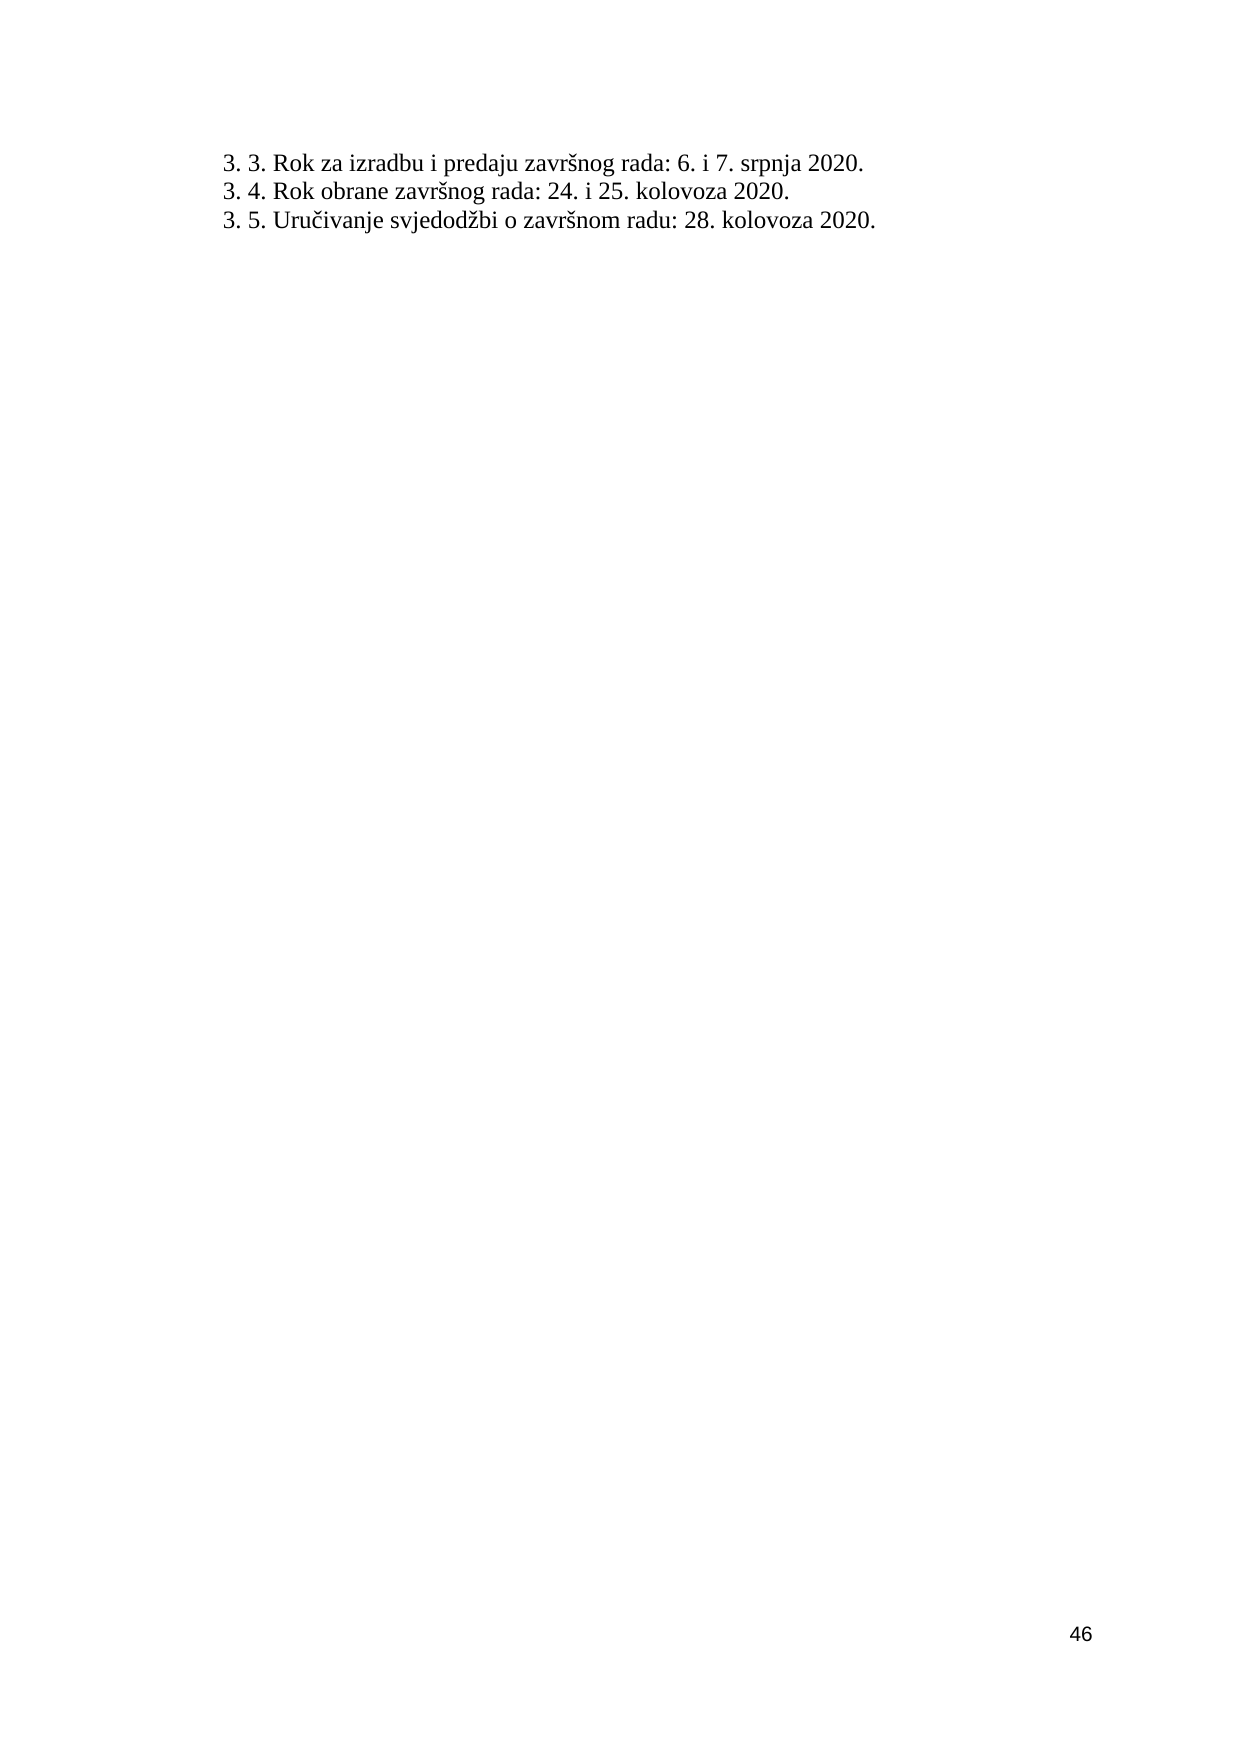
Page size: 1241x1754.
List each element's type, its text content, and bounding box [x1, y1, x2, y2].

text 3. 5. Uručivanje svjedodžbi o završnom radu: 28. kolovoza 2020. [223, 205, 1093, 234]
text 3. 3. Rok za izradbu i predaju završnog rada: 6. i 7. srpnja 2020. [223, 148, 1093, 176]
text 3. 4. Rok obrane završnog rada: 24. i 25. kolovoza 2020. [223, 176, 1093, 205]
